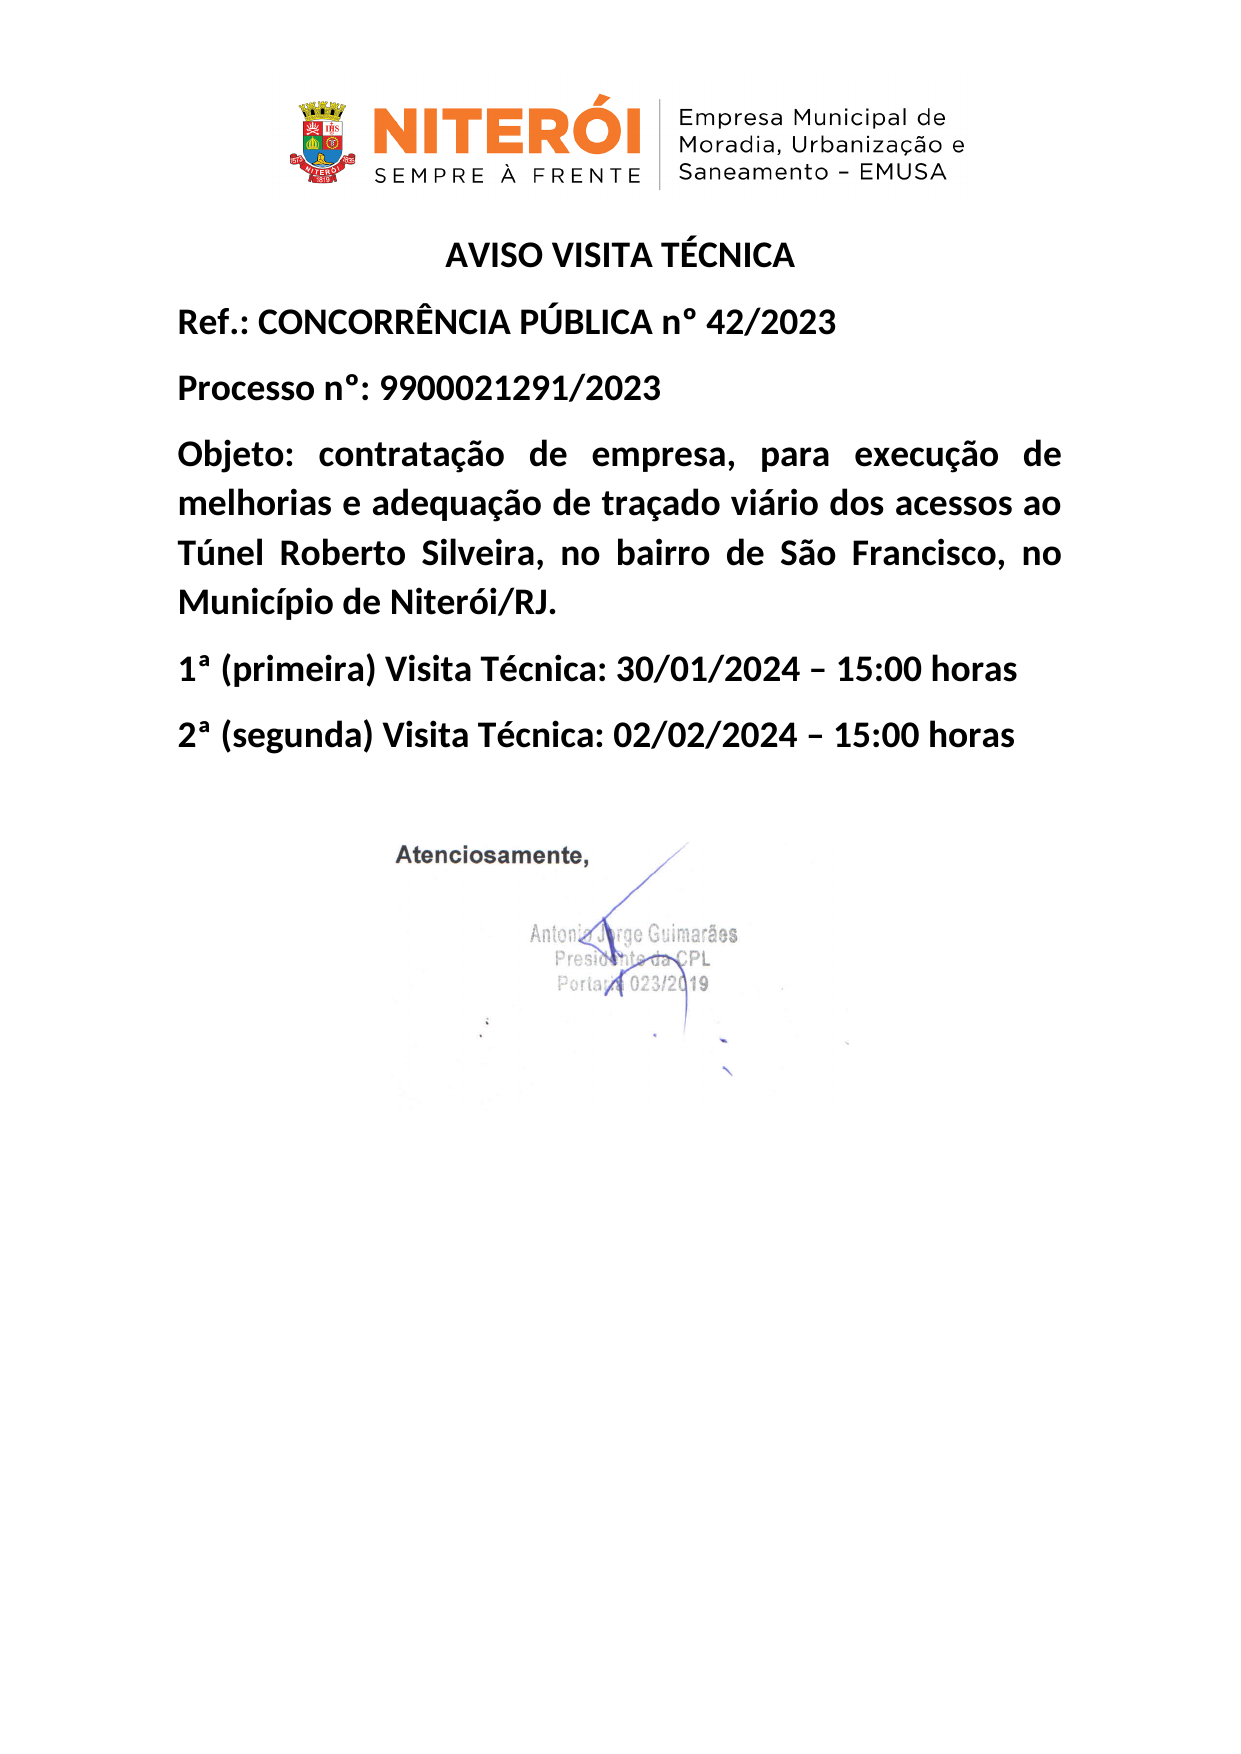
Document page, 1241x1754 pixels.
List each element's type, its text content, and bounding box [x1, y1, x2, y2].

text Processo nº: 9900021291/2023 [177, 364, 1063, 409]
text AVISO VISITA TÉCNICA [177, 231, 1063, 277]
text 1ª (primeira) Visita Técnica: 30/01/2024 – 15:00 horas [177, 644, 1063, 690]
text Objeto: contratação de empresa, para execução de melhorias e adequação de traçado viário dos acessos ao Túnel Roberto Silveira, no bairro de São Francisco, no Município de Niterói/RJ. [177, 430, 1063, 624]
text 2ª (segunda) Visita Técnica: 02/02/2024 – 15:00 horas [177, 711, 1063, 756]
picture [267, 73, 974, 204]
text Ref.: CONCORRÊNCIA PÚBLICA nº 42/2023 [177, 298, 1063, 343]
